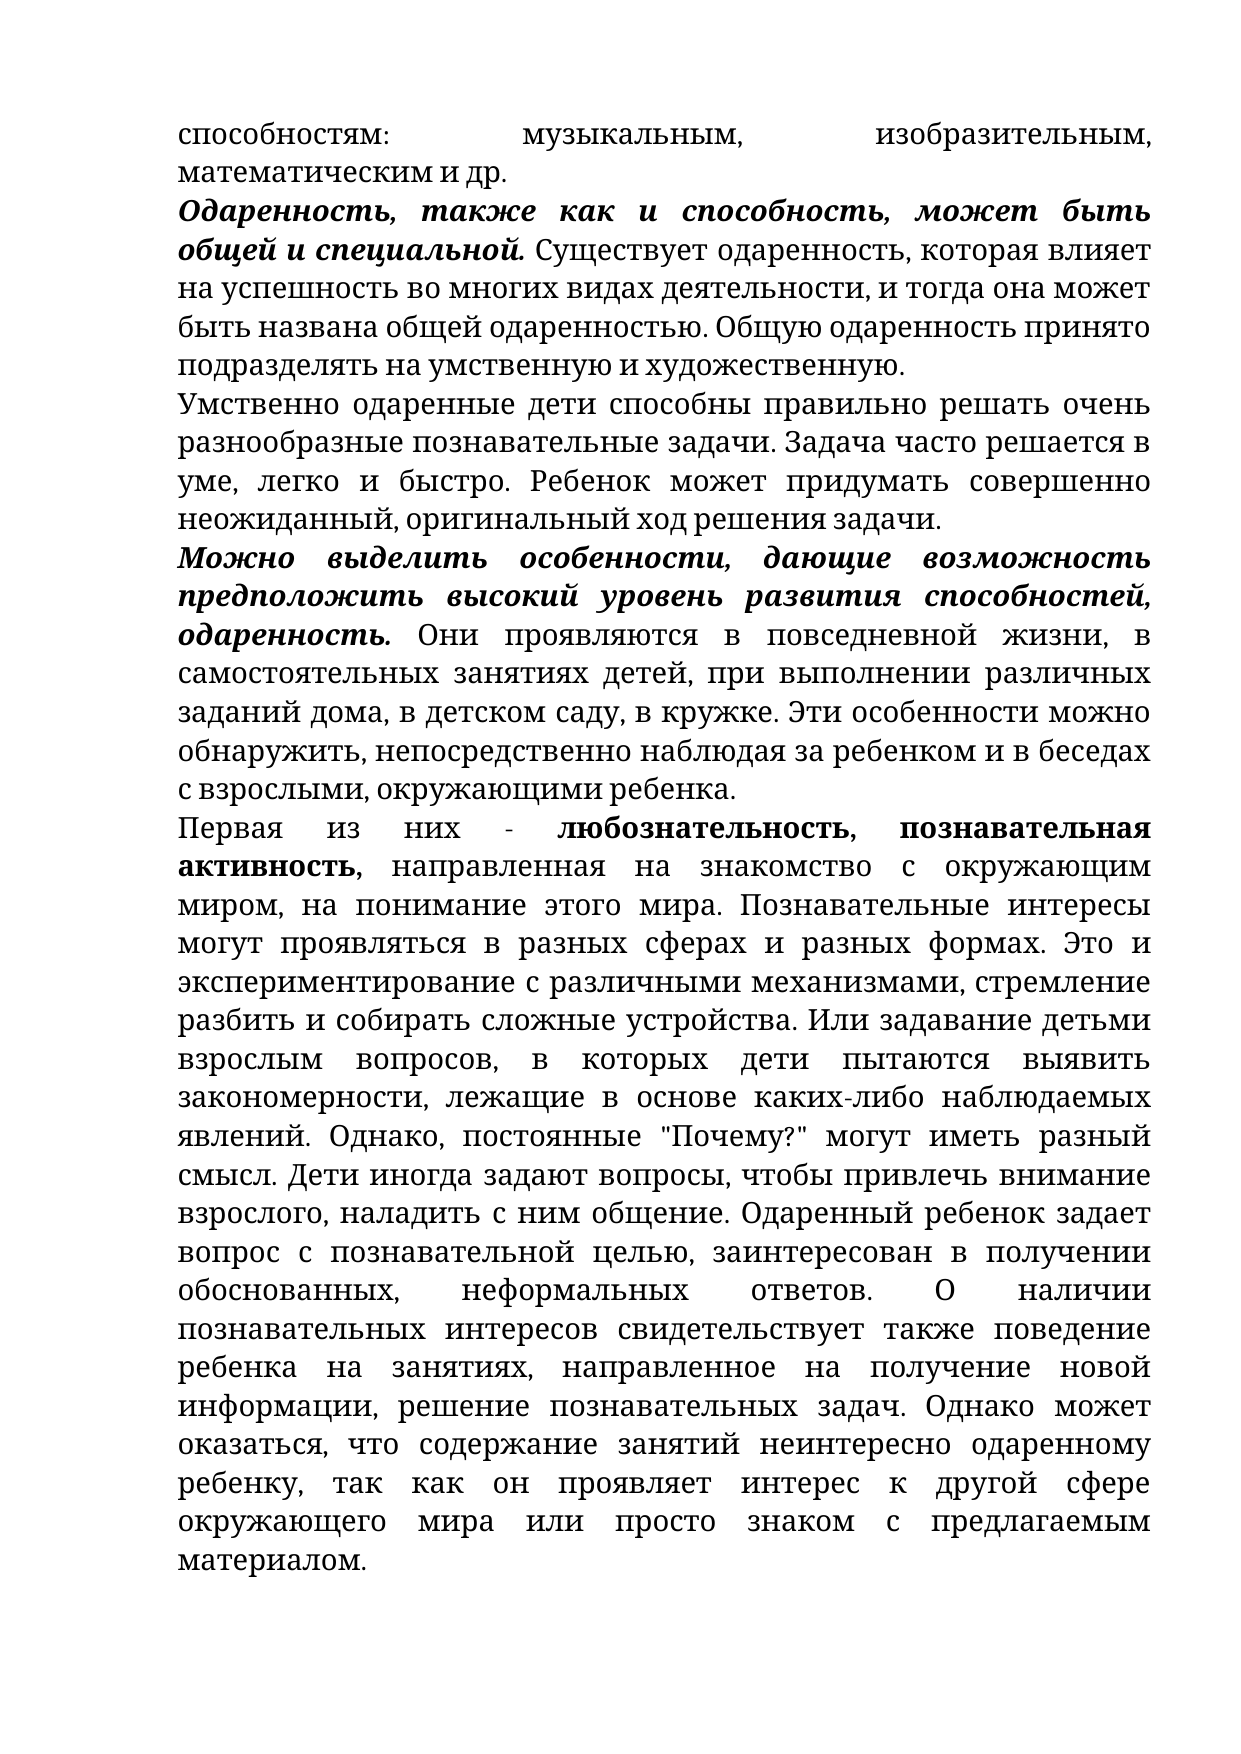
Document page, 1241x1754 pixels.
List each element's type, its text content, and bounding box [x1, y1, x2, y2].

text Одаренность, также как и способность, может быть общей и специальной. Существует одаренность, которая влияет на успешность во многих видах деятельности, и тогда она может быть названа общей одаренностью. Общую одаренность принято подразделять на умственную и художественную. [177, 195, 1152, 383]
text Умственно одаренные дети способны правильно решать очень разнообразные познавательные задачи. Задача часто решается в уме, легко и быстро. Ребенок может придумать совершенно неожиданный, оригинальный ход решения задачи. [177, 388, 1152, 537]
text Можно выделить особенности, дающие возможность предположить высокий уровень развития способностей, одаренность. Они проявляются в повседневной жизни, в самостоятельных занятиях детей, при выполнении различных заданий дома, в детском саду, в кружке. Эти особенности можно обнаружить, непосредственно наблюдая за ребенком и в беседах с взрослыми, окружающими ребенка. [177, 542, 1152, 807]
text Первая из них - любознательность, познавательная активность, направленная на знакомство с окружающим миром, на понимание этого мира. Познавательные интересы могут проявляться в разных сферах и разных формах. Это и экспериментирование с различными механизмами, стремление разбить и собирать сложные устройства. Или задавание детьми взрослым вопросов, в которых дети пытаются выявить закономерности, лежащие в основе каких-либо наблюдаемых явлений. Однако, постоянные "Почему?" могут иметь разный смысл. Дети иногда задают вопросы, чтобы привлечь внимание взрослого, наладить с ним общение. Одаренный ребенок задает вопрос с познавательной целью, заинтересован в получении обоснованных, неформальных ответов. О наличии познавательных интересов свидетельствует также поведение ребенка на занятиях, направленное на получение новой информации, решение познавательных задач. Однако может оказаться, что содержание занятий неинтересно одаренному ребенку, так как он проявляет интерес к другой сфере окружающего мира или просто знаком с предлагаемым материалом. [177, 812, 1152, 1578]
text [177, 118, 1152, 190]
